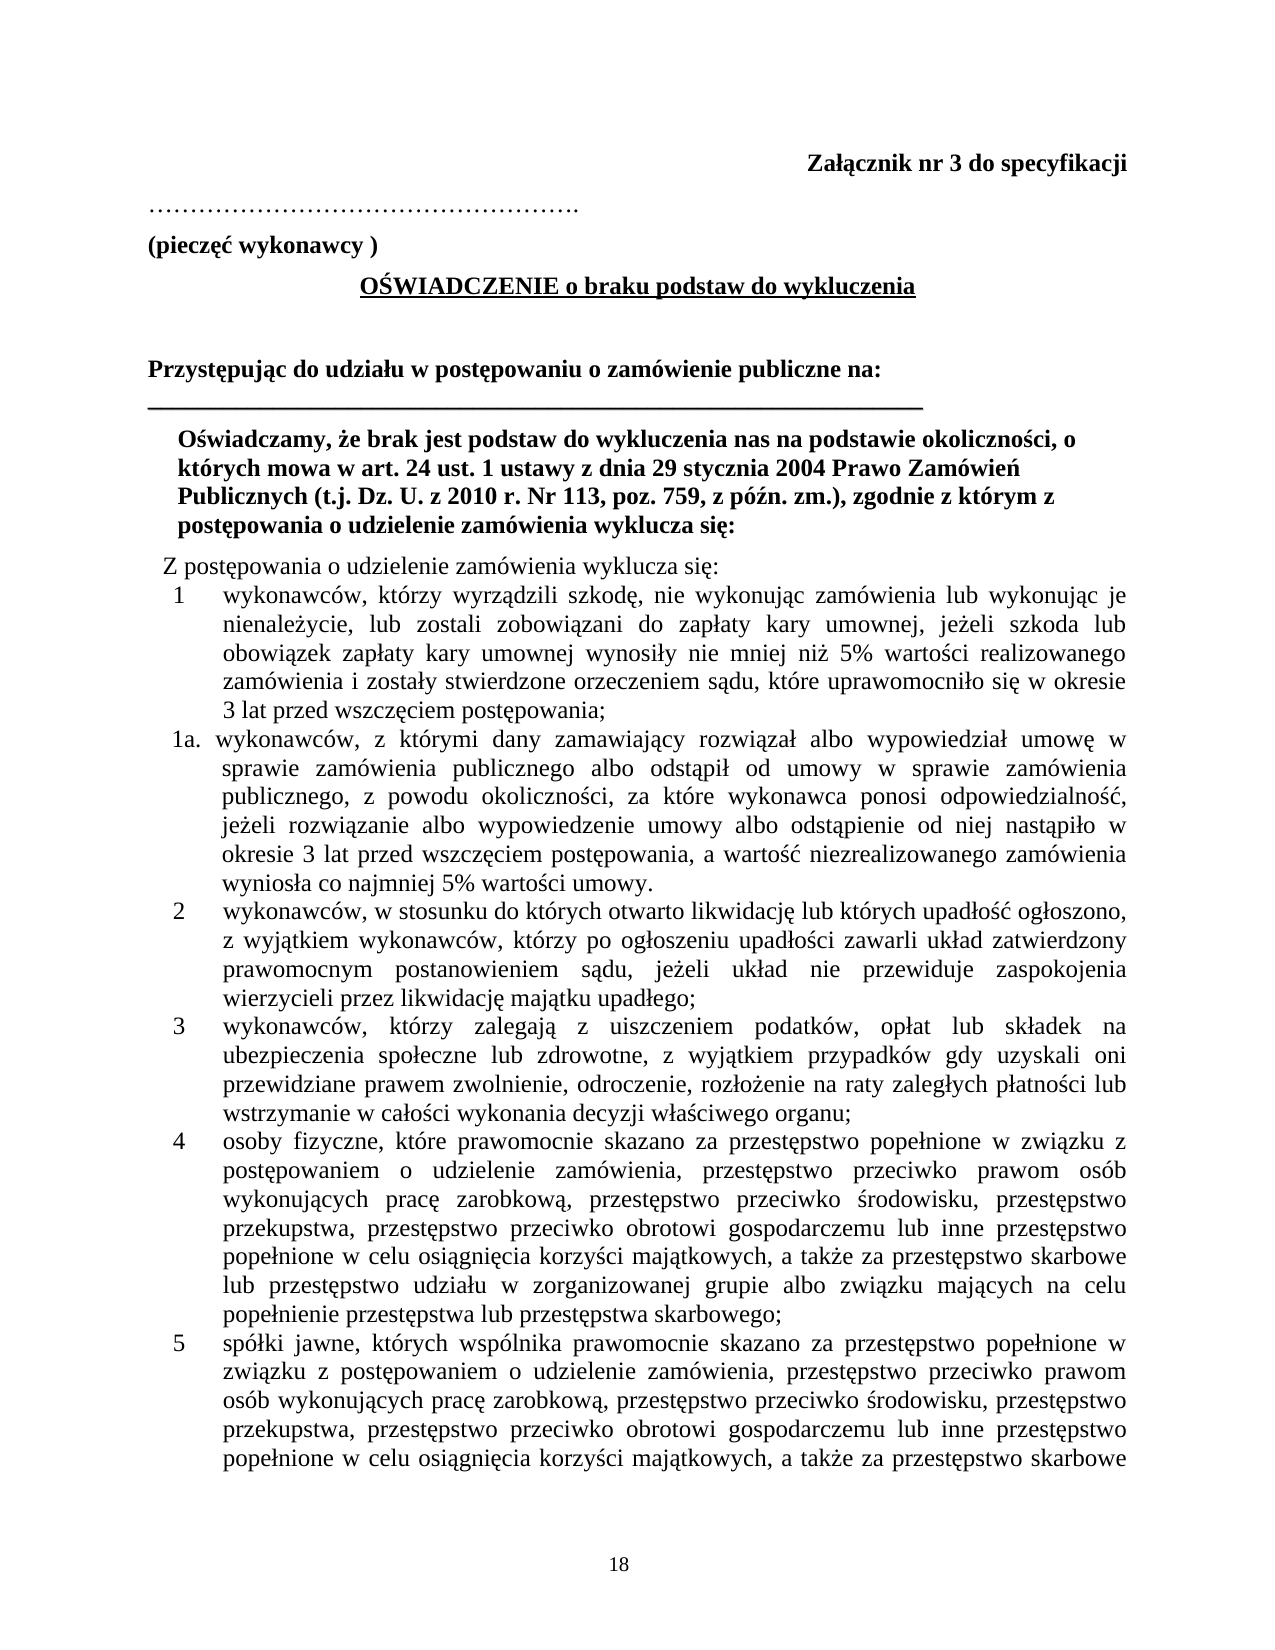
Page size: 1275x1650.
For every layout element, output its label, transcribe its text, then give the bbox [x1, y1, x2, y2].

text 1a. wykonawców, z którymi dany zamawiający rozwiązał albo wypowiedział umowę w sprawie zamówienia publicznego albo odstąpił od umowy w sprawie zamówienia publicznego, z powodu okoliczności, za które wykonawca ponosi odpowiedzialność, jeżeli rozwiązanie albo wypowiedzenie umowy albo odstąpienie od niej nastąpiło w okresie 3 lat przed wszczęciem postępowania, a wartość niezrealizowanego zamówienia wyniosła co najmniej 5% wartości umowy. [171, 724, 1127, 896]
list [185, 1328, 1127, 1471]
list wykonawców, którzy zalegają z uiszczeniem podatków, opłat lub składek na ubezpieczenia społeczne lub zdrowotne, z wyjątkiem przypadków gdy uzyskali oni przewidziane prawem zwolnienie, odroczenie, rozłożenie na raty zaległych płatności lub wstrzymanie w całości wykonania decyzji właściwego organu; [185, 1011, 1127, 1126]
text Przystępując do udziału w postępowaniu o zamówienie publiczne na: ______________________________________________________________ [148, 354, 1127, 411]
text Oświadczamy, że brak jest podstaw do wykluczenia nas na podstawie okoliczności, o których mowa w art. 24 ust. 1 ustawy z dnia 29 stycznia 2004 Prawo Zamówień Publicznych (t.j. Dz. U. z 2010 r. Nr 113, poz. 759, z późn. zm.), zgodnie z którym z postępowania o udzielenie zamówienia wyklucza się: [177, 424, 1127, 539]
text ……………………………………………. [148, 189, 1127, 218]
text Z postępowania o udzielenie zamówienia wyklucza się: [162, 551, 1127, 580]
text (pieczęć wykonawcy ) [148, 230, 1127, 259]
text OŚWIADCZENIE o braku podstaw do wykluczenia [148, 271, 1127, 300]
list wykonawców, którzy wyrządzili szkodę, nie wykonując zamówienia lub wykonując je nienależycie, lub zostali zobowiązani do zapłaty kary umownej, jeżeli szkoda lub obowiązek zapłaty kary umownej wynosiły nie mniej niż 5% wartości realizowanego zamówienia i zostały stwierdzone orzeczeniem sądu, które uprawomocniło się w okresie 3 lat przed wszczęciem postępowania; [185, 580, 1127, 724]
list osoby fizyczne, które prawomocnie skazano za przestępstwo popełnione w związku z postępowaniem o udzielenie zamówienia, przestępstwo przeciwko prawom osób wykonujących pracę zarobkową, przestępstwo przeciwko środowisku, przestępstwo przekupstwa, przestępstwo przeciwko obrotowi gospodarczemu lub inne przestępstwo popełnione w celu osiągnięcia korzyści majątkowych, a także za przestępstwo skarbowe lub przestępstwo udziału w zorganizowanej grupie albo związku mających na celu popełnienie przestępstwa lub przestępstwa skarbowego; [185, 1126, 1127, 1328]
text Załącznik nr 3 do specyfikacji [148, 148, 1127, 176]
list wykonawców, w stosunku do których otwarto likwidację lub których upadłość ogłoszono, z wyjątkiem wykonawców, którzy po ogłoszeniu upadłości zawarli układ zatwierdzony prawomocnym postanowieniem sądu, jeżeli układ nie przewiduje zaspokojenia wierzycieli przez likwidację majątku upadłego; [185, 896, 1127, 1011]
